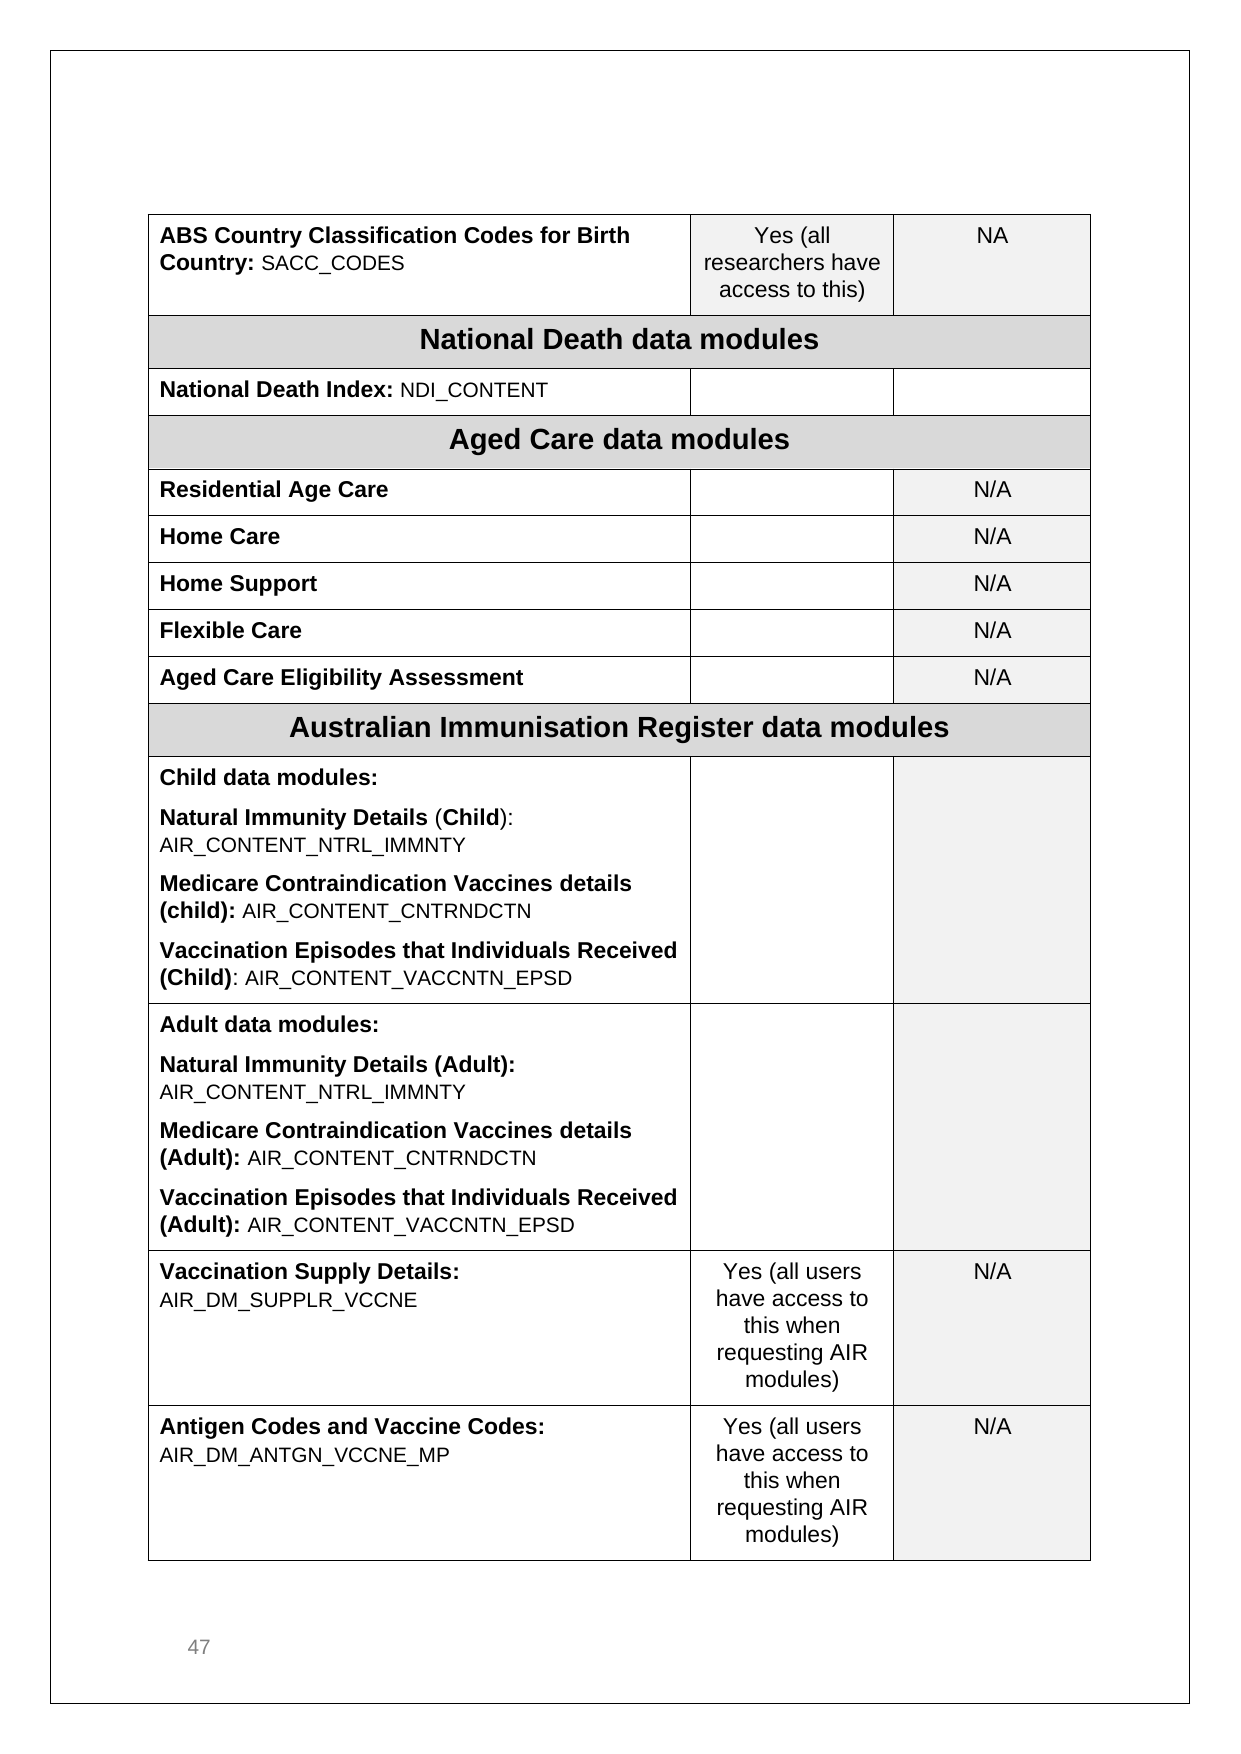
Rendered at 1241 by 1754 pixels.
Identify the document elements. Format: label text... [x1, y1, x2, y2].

table_cell N/A [894, 1251, 1090, 1405]
table_cell N/A [894, 657, 1090, 703]
table_cell [894, 369, 1090, 415]
table_cell [691, 657, 893, 703]
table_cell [691, 1406, 893, 1560]
table_cell Antigen Codes and Vaccine Codes: AIR_DM_ANTGN_VCCNE_MP [149, 1406, 690, 1560]
table_cell Home Care [149, 516, 690, 562]
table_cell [691, 1251, 893, 1405]
table_cell [691, 1004, 893, 1250]
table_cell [691, 215, 893, 315]
table_cell N/A [894, 470, 1090, 515]
table_cell N/A [894, 1406, 1090, 1560]
table_cell [691, 470, 893, 515]
table_cell Vaccination Supply Details: AIR_DM_SUPPLR_VCCNE [149, 1251, 690, 1405]
table_cell [691, 563, 893, 609]
table_cell ABS Country Classification Codes for Birth Country: SACC_CODES [149, 215, 690, 315]
table_cell Child data modules: Natural Immunity Details (Child): AIR_CONTENT_NTRL_IMMNTY Medicare Contraindication Vaccines details (child): AIR_CONTENT_CNTRNDCTN Vaccination Episodes that Individuals Received (Child): AIR_CONTENT_VACCNTN_EPSD [149, 757, 690, 1003]
table_cell [691, 516, 893, 562]
table_cell Adult data modules: Natural Immunity Details (Adult): AIR_CONTENT_NTRL_IMMNTY Medicare Contraindication Vaccines details (Adult): AIR_CONTENT_CNTRNDCTN Vaccination Episodes that Individuals Received (Adult): AIR_CONTENT_VACCNTN_EPSD [149, 1004, 690, 1250]
table_cell [894, 1004, 1090, 1250]
table_cell [691, 757, 893, 1003]
table_cell N/A [894, 563, 1090, 609]
table_cell N/A [894, 516, 1090, 562]
table_cell National Death data modules [149, 316, 1090, 368]
table_cell Aged Care data modules [149, 416, 1090, 468]
table_cell Home Support [149, 563, 690, 609]
table_cell Australian Immunisation Register data modules [149, 704, 1090, 756]
table_cell [691, 610, 893, 656]
table_cell N/A [894, 610, 1090, 656]
table_cell Residential Age Care [149, 470, 690, 515]
table_cell NA [894, 215, 1090, 315]
table_cell Aged Care Eligibility Assessment [149, 657, 690, 703]
table_cell National Death Index: NDI_CONTENT [149, 369, 690, 415]
table_cell Flexible Care [149, 610, 690, 656]
table_cell [691, 369, 893, 415]
table_cell [894, 757, 1090, 1003]
